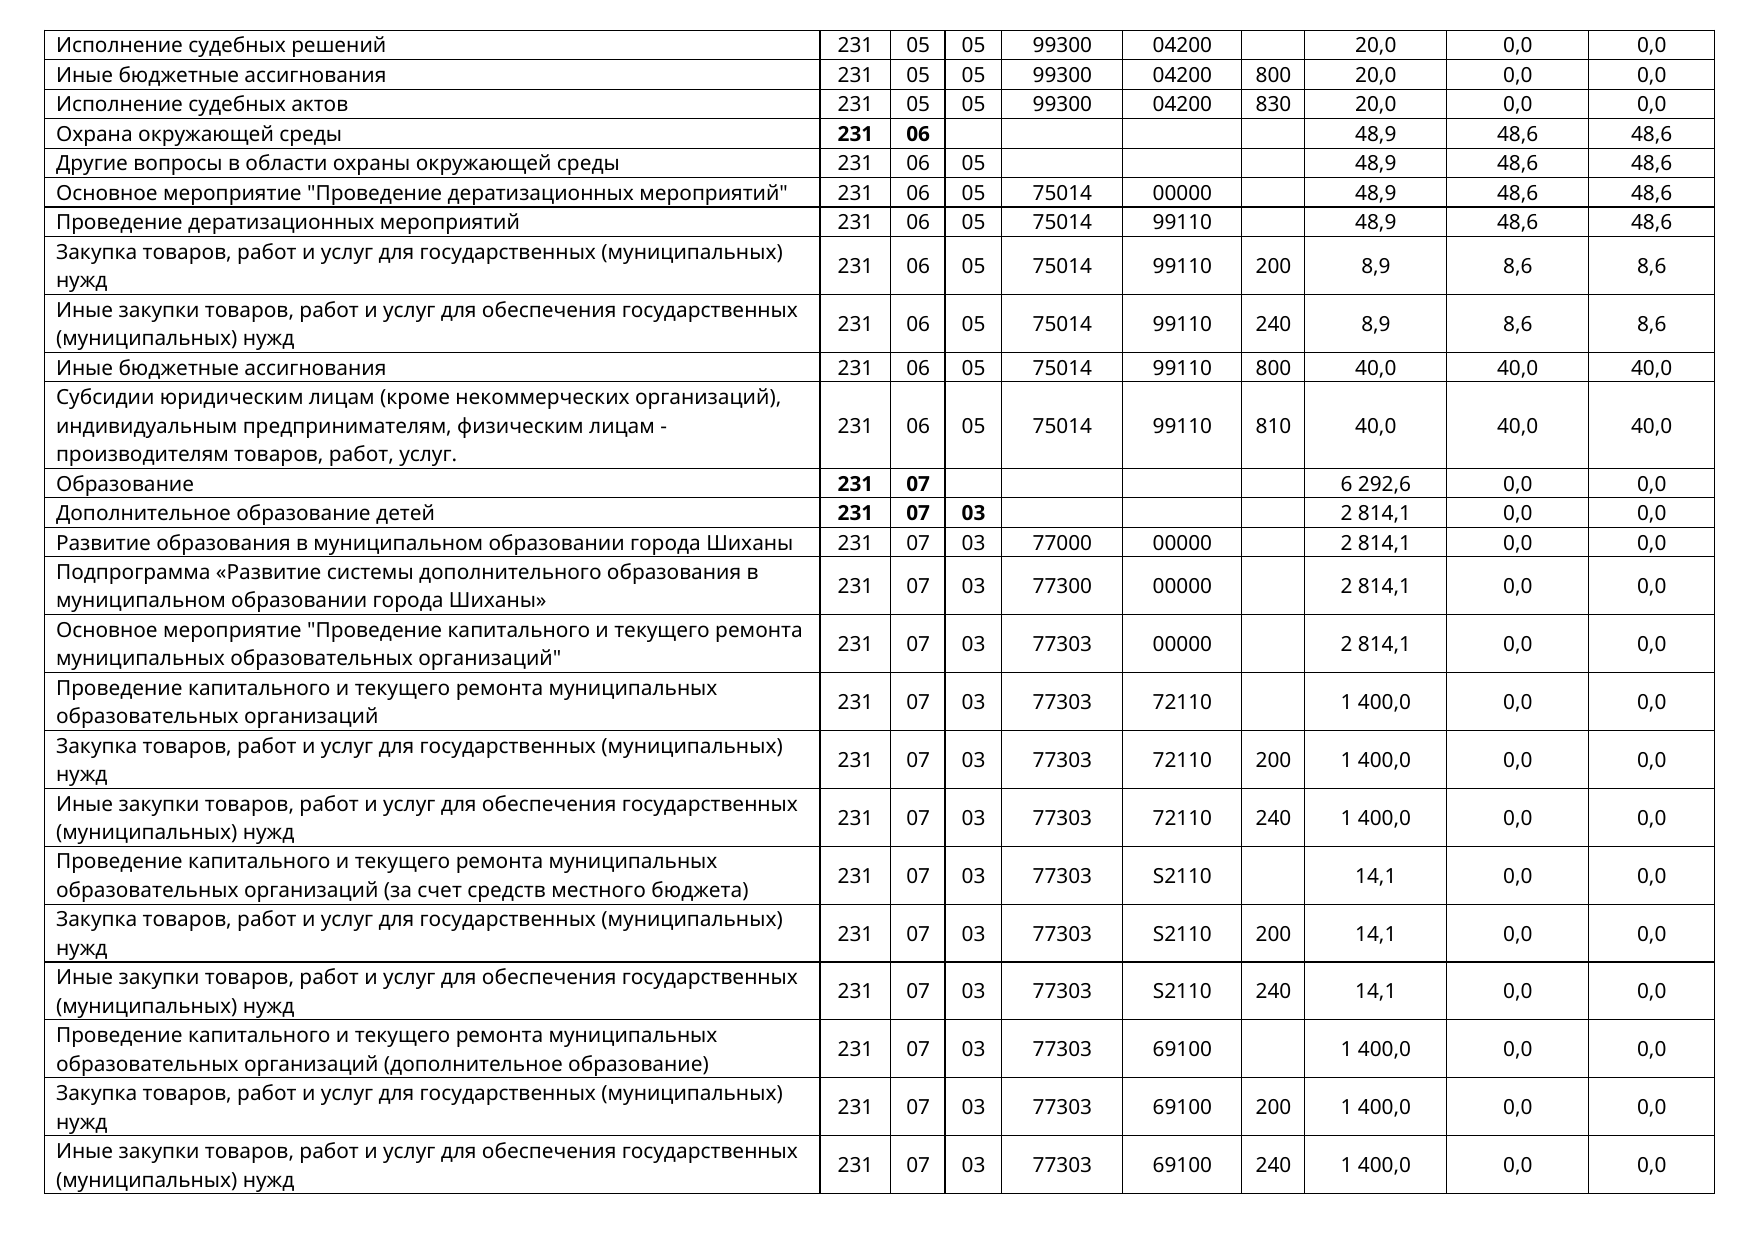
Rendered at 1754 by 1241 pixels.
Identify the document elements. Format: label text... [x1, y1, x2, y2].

table_cell 05 [946, 208, 1001, 236]
table_cell 40,0 [1447, 382, 1588, 468]
table_cell 240 [1242, 963, 1304, 1019]
table_cell 99300 [1002, 90, 1122, 118]
table_cell 07 [891, 557, 944, 614]
table_cell 03 [946, 1136, 1001, 1193]
table_cell 0,0 [1447, 60, 1588, 88]
table_cell 40,0 [1305, 353, 1446, 381]
table_cell 48,9 [1305, 149, 1446, 177]
table_cell 03 [946, 498, 1001, 527]
table_cell 07 [891, 498, 944, 527]
table_cell 8,9 [1305, 237, 1446, 294]
table_cell 0,0 [1589, 90, 1714, 118]
table_cell 231 [821, 208, 890, 236]
table_cell 2 814,1 [1305, 528, 1446, 556]
table_cell 0,0 [1447, 1136, 1588, 1193]
table_cell 231 [821, 1136, 890, 1193]
table_cell Основное мероприятие "Проведение капитального и текущего ремонта муниципальных образовательных организаций" [45, 615, 819, 672]
table_cell 05 [891, 60, 944, 88]
table_cell 77303 [1002, 1078, 1122, 1135]
table_cell 0,0 [1589, 789, 1714, 846]
table_cell 231 [821, 1078, 890, 1135]
table_cell 200 [1242, 237, 1304, 294]
table_cell 0,0 [1447, 789, 1588, 846]
table_cell 03 [946, 789, 1001, 846]
table_cell 231 [821, 528, 890, 556]
table_cell 07 [891, 673, 944, 730]
table_cell 72110 [1123, 731, 1241, 788]
table_cell 03 [946, 905, 1001, 961]
table_cell 48,6 [1447, 178, 1588, 206]
table_cell 48,6 [1589, 208, 1714, 236]
table_cell 231 [821, 731, 890, 788]
table_cell 99300 [1002, 60, 1122, 88]
table_cell 6 292,6 [1305, 469, 1446, 497]
table_cell 8,6 [1447, 237, 1588, 294]
table_cell 231 [821, 31, 890, 59]
table_cell 77303 [1002, 847, 1122, 903]
table_cell [1242, 673, 1304, 730]
table_cell 05 [946, 353, 1001, 381]
table_cell 05 [946, 31, 1001, 59]
table_cell 0,0 [1589, 557, 1714, 614]
table_cell 77303 [1002, 615, 1122, 672]
table_cell Закупка товаров, работ и услуг для государственных (муниципальных) нужд [45, 905, 819, 961]
table_cell 0,0 [1447, 469, 1588, 497]
table_cell 77303 [1002, 905, 1122, 961]
table_cell S2110 [1123, 905, 1241, 961]
table_cell 1 400,0 [1305, 731, 1446, 788]
table_cell Проведение капитального и текущего ремонта муниципальных образовательных организаций (дополнительное образование) [45, 1020, 819, 1077]
table_cell Иные закупки товаров, работ и услуг для обеспечения государственных (муниципальных) нужд [45, 789, 819, 846]
table_cell 830 [1242, 90, 1304, 118]
table_cell 0,0 [1589, 1078, 1714, 1135]
table_cell 1 400,0 [1305, 673, 1446, 730]
table_cell [1123, 149, 1241, 177]
table_cell 07 [891, 905, 944, 961]
table_cell [1123, 119, 1241, 147]
table_cell Иные закупки товаров, работ и услуг для обеспечения государственных (муниципальных) нужд [45, 295, 819, 352]
table_cell 8,6 [1589, 237, 1714, 294]
table_cell 75014 [1002, 208, 1122, 236]
table_cell 48,6 [1589, 119, 1714, 147]
table_cell 8,6 [1447, 295, 1588, 352]
table_cell 231 [821, 557, 890, 614]
table_cell 0,0 [1589, 615, 1714, 672]
table_cell 0,0 [1589, 963, 1714, 1019]
table_cell 231 [821, 469, 890, 497]
table_cell 00000 [1123, 528, 1241, 556]
table_cell 99110 [1123, 208, 1241, 236]
table_cell 48,6 [1447, 208, 1588, 236]
table_cell 04200 [1123, 60, 1241, 88]
table_cell 00000 [1123, 178, 1241, 206]
table_cell 05 [946, 90, 1001, 118]
table_cell 03 [946, 847, 1001, 903]
table_cell 0,0 [1589, 731, 1714, 788]
table_cell 40,0 [1589, 382, 1714, 468]
table_cell 75014 [1002, 237, 1122, 294]
table_cell Образование [45, 469, 819, 497]
table_cell 0,0 [1447, 31, 1588, 59]
table_cell 99110 [1123, 353, 1241, 381]
table_cell [1242, 178, 1304, 206]
table_cell 2 814,1 [1305, 615, 1446, 672]
table_cell 0,0 [1589, 673, 1714, 730]
table_cell 48,9 [1305, 119, 1446, 147]
table_cell 77303 [1002, 1020, 1122, 1077]
table_cell 04200 [1123, 31, 1241, 59]
table_cell Проведение дератизационных мероприятий [45, 208, 819, 236]
table_cell Иные закупки товаров, работ и услуг для обеспечения государственных (муниципальных) нужд [45, 963, 819, 1019]
table_cell Субсидии юридическим лицам (кроме некоммерческих организаций), индивидуальным предпринимателям, физическим лицам - производителям товаров, работ, услуг. [45, 382, 819, 468]
table_cell 231 [821, 178, 890, 206]
table_cell 72110 [1123, 789, 1241, 846]
table_cell 05 [946, 149, 1001, 177]
table_cell 48,6 [1589, 149, 1714, 177]
table_cell 231 [821, 1020, 890, 1077]
table_cell 48,6 [1447, 119, 1588, 147]
table_cell 0,0 [1447, 557, 1588, 614]
table_cell 07 [891, 1078, 944, 1135]
table_cell 77300 [1002, 557, 1122, 614]
table_cell 240 [1242, 295, 1304, 352]
table_cell 2 814,1 [1305, 557, 1446, 614]
table_cell [1242, 498, 1304, 527]
table_cell 48,6 [1447, 149, 1588, 177]
table_cell 03 [946, 731, 1001, 788]
table_cell 07 [891, 528, 944, 556]
table_cell 06 [891, 237, 944, 294]
table_cell 99110 [1123, 382, 1241, 468]
table_cell 0,0 [1447, 1020, 1588, 1077]
table_cell 231 [821, 963, 890, 1019]
table_cell 14,1 [1305, 847, 1446, 903]
table_cell 240 [1242, 789, 1304, 846]
table_cell 99110 [1123, 295, 1241, 352]
table_cell [1242, 615, 1304, 672]
table_cell 2 814,1 [1305, 498, 1446, 527]
table_cell 240 [1242, 1136, 1304, 1193]
table_cell 77303 [1002, 963, 1122, 1019]
table_cell Исполнение судебных актов [45, 90, 819, 118]
table_cell Закупка товаров, работ и услуг для государственных (муниципальных) нужд [45, 1078, 819, 1135]
table_cell [1002, 498, 1122, 527]
table_cell 72110 [1123, 673, 1241, 730]
table_cell 14,1 [1305, 963, 1446, 1019]
table_cell S2110 [1123, 963, 1241, 1019]
table_cell 0,0 [1447, 90, 1588, 118]
table_cell Исполнение судебных решений [45, 31, 819, 59]
table_cell [1002, 469, 1122, 497]
table_cell 07 [891, 469, 944, 497]
table_cell 0,0 [1447, 731, 1588, 788]
table_cell 07 [891, 1020, 944, 1077]
table_cell 0,0 [1589, 1020, 1714, 1077]
table_cell 1 400,0 [1305, 789, 1446, 846]
table_cell 77303 [1002, 1136, 1122, 1193]
table_cell 48,9 [1305, 178, 1446, 206]
table_cell 48,9 [1305, 208, 1446, 236]
table_cell Иные закупки товаров, работ и услуг для обеспечения государственных (муниципальных) нужд [45, 1136, 819, 1193]
table_cell 231 [821, 90, 890, 118]
table_cell 04200 [1123, 90, 1241, 118]
table_cell 69100 [1123, 1136, 1241, 1193]
table_cell Проведение капитального и текущего ремонта муниципальных образовательных организаций (за счет средств местного бюджета) [45, 847, 819, 903]
table_cell 07 [891, 1136, 944, 1193]
table_cell 1 400,0 [1305, 1020, 1446, 1077]
table_cell 03 [946, 528, 1001, 556]
table_cell 40,0 [1447, 353, 1588, 381]
table_cell 14,1 [1305, 905, 1446, 961]
table_cell 231 [821, 149, 890, 177]
table_cell 07 [891, 789, 944, 846]
table_cell Основное мероприятие "Проведение дератизационных мероприятий" [45, 178, 819, 206]
table_cell 05 [946, 178, 1001, 206]
table_cell [1242, 528, 1304, 556]
table_cell 0,0 [1589, 528, 1714, 556]
table_cell 200 [1242, 1078, 1304, 1135]
table_cell Другие вопросы в области охраны окружающей среды [45, 149, 819, 177]
table_cell Иные бюджетные ассигнования [45, 60, 819, 88]
table_cell 77303 [1002, 673, 1122, 730]
table_cell 0,0 [1447, 615, 1588, 672]
table_cell 05 [946, 382, 1001, 468]
table_cell [1123, 469, 1241, 497]
table_cell 1 400,0 [1305, 1078, 1446, 1135]
table_cell 0,0 [1589, 469, 1714, 497]
table_cell 0,0 [1447, 1078, 1588, 1135]
table_cell 0,0 [1589, 847, 1714, 903]
table_cell 20,0 [1305, 60, 1446, 88]
table_cell Закупка товаров, работ и услуг для государственных (муниципальных) нужд [45, 731, 819, 788]
table_cell 231 [821, 60, 890, 88]
table_cell 03 [946, 557, 1001, 614]
table_cell 75014 [1002, 382, 1122, 468]
table_cell 03 [946, 673, 1001, 730]
table_cell 06 [891, 178, 944, 206]
table_cell 231 [821, 789, 890, 846]
table_cell 231 [821, 382, 890, 468]
table_cell [1123, 498, 1241, 527]
table_cell 00000 [1123, 615, 1241, 672]
table_cell 0,0 [1589, 1136, 1714, 1193]
table_cell 231 [821, 498, 890, 527]
table_cell 05 [891, 90, 944, 118]
table_cell 06 [891, 208, 944, 236]
table_cell 810 [1242, 382, 1304, 468]
table_cell 07 [891, 731, 944, 788]
table_cell 05 [946, 237, 1001, 294]
table_cell 05 [891, 31, 944, 59]
table_cell 231 [821, 615, 890, 672]
table_cell [1002, 149, 1122, 177]
table_cell 0,0 [1447, 905, 1588, 961]
table_cell 40,0 [1305, 382, 1446, 468]
table_cell 231 [821, 673, 890, 730]
table_cell 69100 [1123, 1020, 1241, 1077]
table_cell [1242, 557, 1304, 614]
table_cell 07 [891, 615, 944, 672]
table_cell 03 [946, 1020, 1001, 1077]
table_cell 20,0 [1305, 31, 1446, 59]
table_cell 77303 [1002, 731, 1122, 788]
table_cell 07 [891, 847, 944, 903]
table_cell Проведение капитального и текущего ремонта муниципальных образовательных организаций [45, 673, 819, 730]
table_cell [1242, 1020, 1304, 1077]
table_cell [1242, 469, 1304, 497]
table_cell [946, 119, 1001, 147]
table_cell 75014 [1002, 353, 1122, 381]
table_cell [1242, 149, 1304, 177]
table_cell 00000 [1123, 557, 1241, 614]
table_cell 0,0 [1589, 60, 1714, 88]
table_cell 69100 [1123, 1078, 1241, 1135]
table_cell [1242, 119, 1304, 147]
table_cell 800 [1242, 353, 1304, 381]
table_cell 231 [821, 353, 890, 381]
table_cell 75014 [1002, 295, 1122, 352]
table_cell Охрана окружающей среды [45, 119, 819, 147]
table_cell 03 [946, 615, 1001, 672]
table_cell [1002, 119, 1122, 147]
table_cell 06 [891, 295, 944, 352]
table_cell Дополнительное образование детей [45, 498, 819, 527]
table_cell 0,0 [1589, 498, 1714, 527]
table_cell 0,0 [1447, 673, 1588, 730]
table_cell 03 [946, 1078, 1001, 1135]
table_cell 20,0 [1305, 90, 1446, 118]
table_cell [1242, 31, 1304, 59]
table_cell 05 [946, 60, 1001, 88]
table_cell [1242, 847, 1304, 903]
table_cell 05 [946, 295, 1001, 352]
table_cell 0,0 [1589, 905, 1714, 961]
table_cell 800 [1242, 60, 1304, 88]
table_cell 99110 [1123, 237, 1241, 294]
table_cell Развитие образования в муниципальном образовании города Шиханы [45, 528, 819, 556]
table_cell 06 [891, 353, 944, 381]
table_cell 0,0 [1447, 498, 1588, 527]
table_cell 200 [1242, 905, 1304, 961]
table_cell 0,0 [1447, 963, 1588, 1019]
table_cell 06 [891, 149, 944, 177]
table_cell 77000 [1002, 528, 1122, 556]
table_cell 231 [821, 295, 890, 352]
table_cell 200 [1242, 731, 1304, 788]
table_cell Иные бюджетные ассигнования [45, 353, 819, 381]
table_cell 231 [821, 237, 890, 294]
table_cell 03 [946, 963, 1001, 1019]
table_cell 0,0 [1447, 847, 1588, 903]
table_cell 231 [821, 119, 890, 147]
table_cell 40,0 [1589, 353, 1714, 381]
table_cell Закупка товаров, работ и услуг для государственных (муниципальных) нужд [45, 237, 819, 294]
table_cell 231 [821, 847, 890, 903]
table_cell 99300 [1002, 31, 1122, 59]
table_cell 8,9 [1305, 295, 1446, 352]
table_cell S2110 [1123, 847, 1241, 903]
table_cell 8,6 [1589, 295, 1714, 352]
table_cell 1 400,0 [1305, 1136, 1446, 1193]
table_cell 0,0 [1447, 528, 1588, 556]
table_cell 06 [891, 382, 944, 468]
table_cell 75014 [1002, 178, 1122, 206]
table_cell 07 [891, 963, 944, 1019]
table_cell Подпрограмма «Развитие системы дополнительного образования в муниципальном образовании города Шиханы» [45, 557, 819, 614]
table_cell [946, 469, 1001, 497]
table_cell 0,0 [1589, 31, 1714, 59]
table_cell [1242, 208, 1304, 236]
table_cell 231 [821, 905, 890, 961]
table_cell 48,6 [1589, 178, 1714, 206]
table_cell 06 [891, 119, 944, 147]
table_cell 77303 [1002, 789, 1122, 846]
